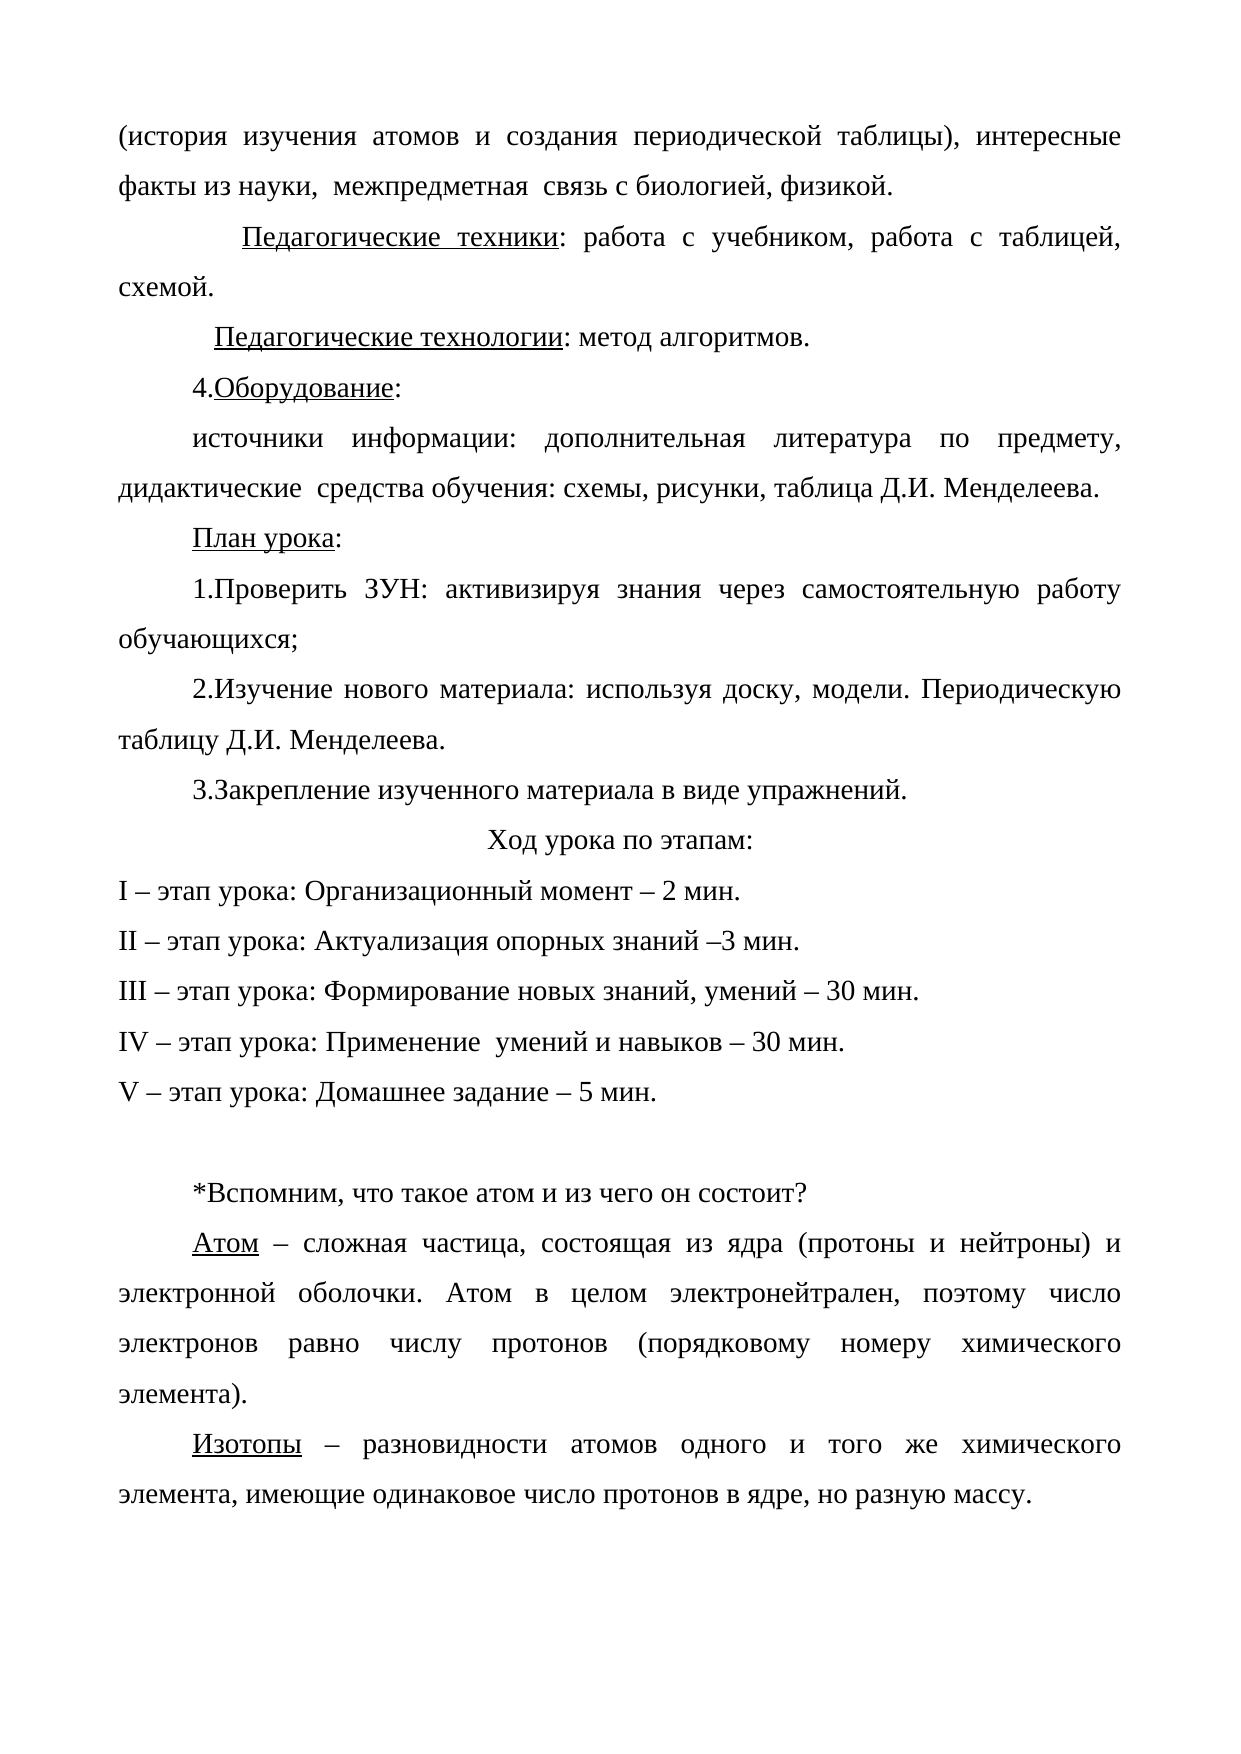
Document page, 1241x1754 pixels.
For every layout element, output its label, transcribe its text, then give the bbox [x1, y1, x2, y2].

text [118, 118, 1122, 202]
text Педагогические техники: работа с учебником, работа с таблицей, схемой. [118, 219, 1122, 303]
text II – этап урока: Актуализация опорных знаний –3 мин. [118, 923, 1122, 957]
text Педагогические технологии: метод алгоритмов. [118, 319, 1122, 353]
text Ход урока по этапам: [118, 822, 1122, 856]
text источники информации: дополнительная литература по предмету, дидактические средства обучения: схемы, рисунки, таблица Д.И. Менделеева. [118, 420, 1122, 504]
text 2.Изучение нового материала: используя доску, модели. Периодическую таблицу Д.И. Менделеева. [118, 672, 1122, 755]
text Атом – сложная частица, состоящая из ядра (протоны и нейтроны) и электронной оболочки. Атом в целом электронейтрален, поэтому число электронов равно числу протонов (порядковому номеру химического элемента). [118, 1225, 1122, 1409]
text 3.Закрепление изученного материала в виде упражнений. [118, 772, 1122, 806]
text I – этап урока: Организационный момент – 2 мин. [118, 873, 1122, 906]
text *Вспомним, что такое атом и из чего он состоит? [118, 1175, 1122, 1208]
text Изотопы – разновидности атомов одного и того же химического элемента, имеющие одинаковое число протонов в ядре, но разную массу. [118, 1426, 1122, 1510]
text План урока: [118, 521, 1122, 554]
text III – этап урока: Формирование новых знаний, умений – 30 мин. [118, 973, 1122, 1007]
text IV – этап урока: Применение умений и навыков – 30 мин. [118, 1024, 1122, 1057]
text 1.Проверить ЗУН: активизируя знания через самостоятельную работу обучающихся; [118, 571, 1122, 655]
text 4.Оборудование: [118, 370, 1122, 403]
text V – этап урока: Домашнее задание – 5 мин. [118, 1074, 1122, 1108]
